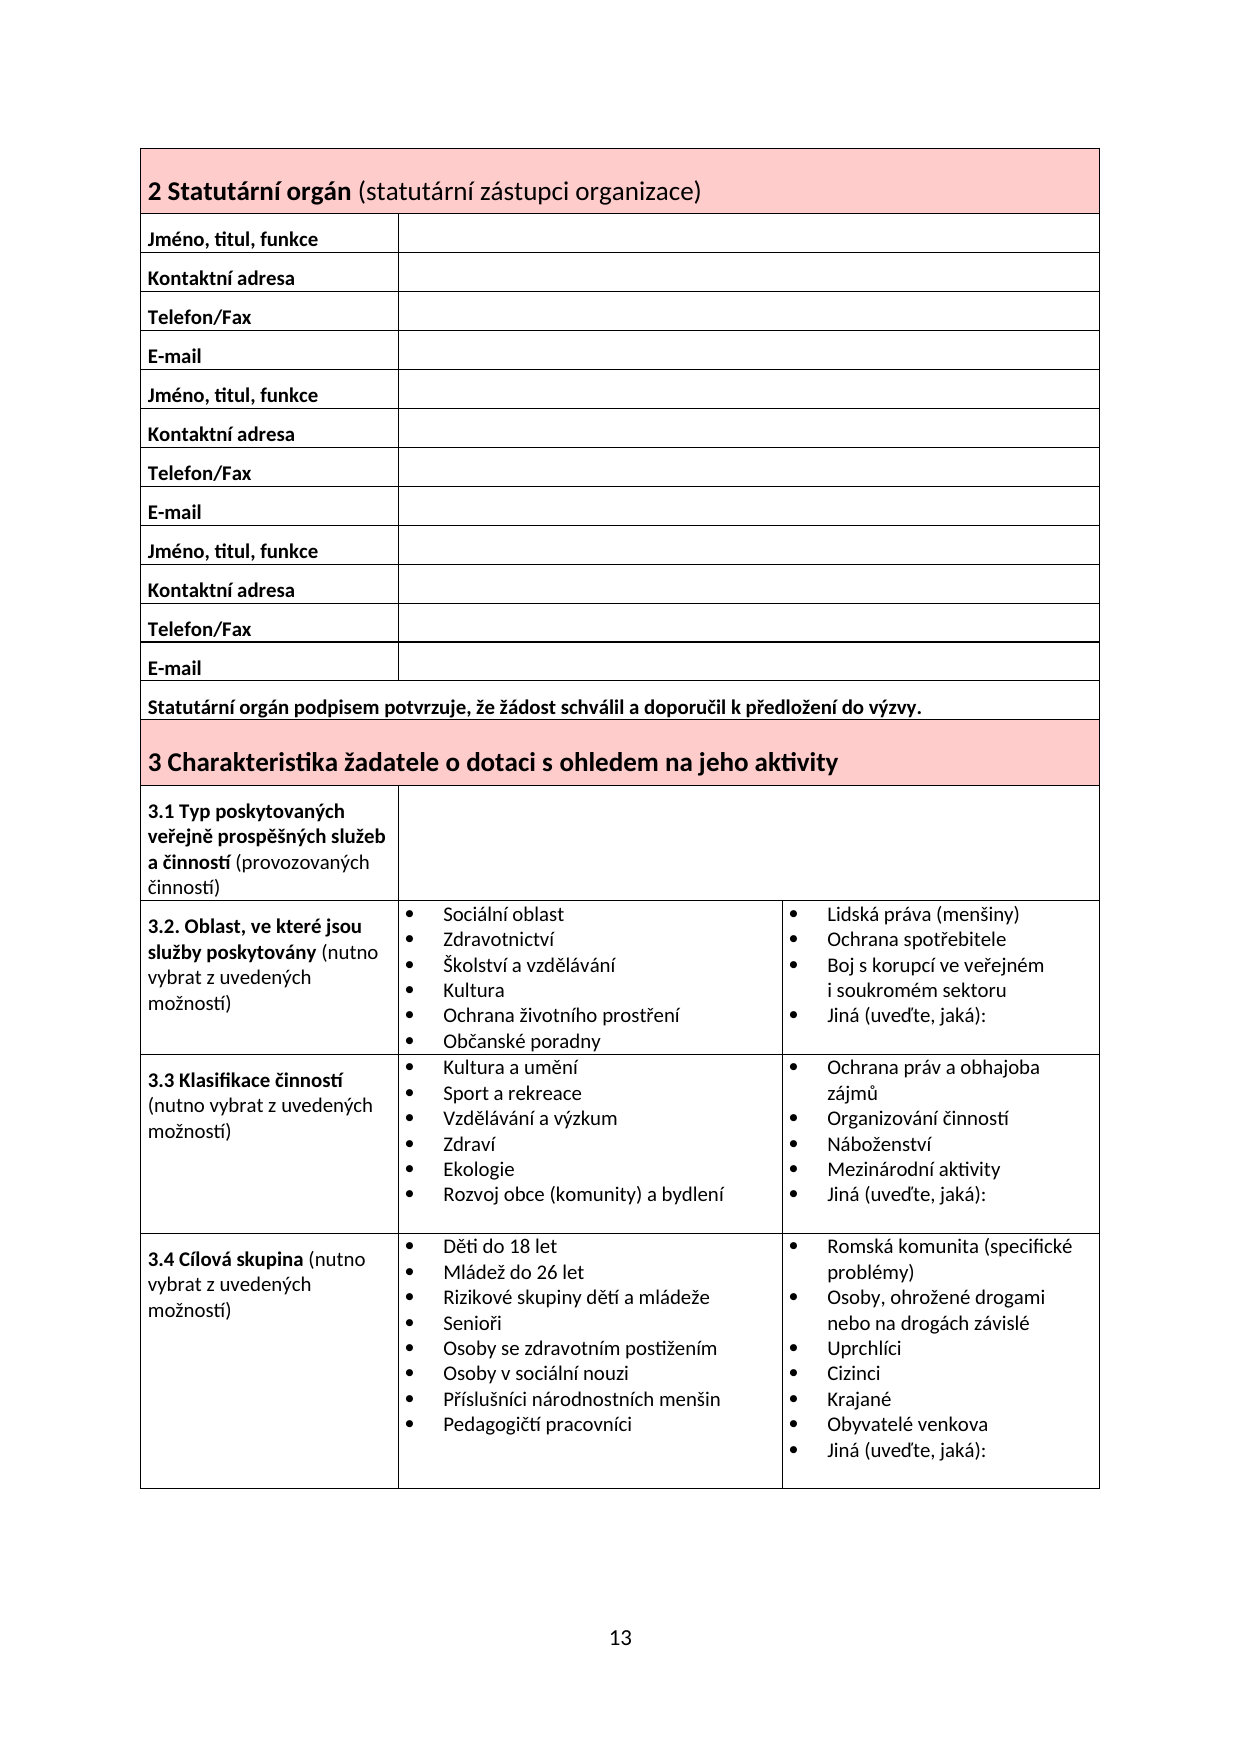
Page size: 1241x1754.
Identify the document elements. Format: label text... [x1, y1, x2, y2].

table_cell E-mail [141, 331, 398, 369]
table_cell Děti do 18 let Mládež do 26 let Rizikové skupiny dětí a mládeže Senioři Osoby se zdravotním postižením Osoby v sociální nouzi Příslušníci národnostních menšin Pedagogičtí pracovníci [399, 1234, 782, 1488]
table_cell Jméno, titul, funkce [141, 214, 398, 252]
table_cell [399, 487, 1099, 524]
table_cell [399, 643, 1099, 680]
table_cell [399, 565, 1099, 602]
table_cell Kultura a umění Sport a rekreace Vzdělávání a výzkum Zdraví Ekologie Rozvoj obce (komunity) a bydlení [399, 1055, 782, 1232]
table_cell [399, 604, 1099, 641]
table_cell 2 Statutární orgán (statutární zástupci organizace) [141, 149, 1099, 213]
table_cell [399, 370, 1099, 408]
table_cell Lidská práva (menšiny) Ochrana spotřebitele Boj s korupcí ve veřejném i soukromém sektoru Jiná (uveďte, jaká): [783, 901, 1099, 1053]
table_cell Jméno, titul, funkce [141, 526, 398, 563]
table_cell [399, 292, 1099, 330]
table_cell Statutární orgán podpisem potvrzuje, že žádost schválil a doporučil k předložení do výzvy. [141, 681, 1099, 719]
table_cell [399, 526, 1099, 563]
table_cell 3.1 Typ poskytovaných veřejně prospěšných služeb a činností (provozovaných činností) [141, 786, 398, 900]
table_cell [399, 409, 1099, 447]
table_cell Kontaktní adresa [141, 565, 398, 602]
table_cell [399, 331, 1099, 369]
table_cell [399, 786, 1099, 900]
table_cell Kontaktní adresa [141, 253, 398, 291]
table_cell Jméno, titul, funkce [141, 370, 398, 408]
table_cell 3 Charakteristika žadatele o dotaci s ohledem na jeho aktivity [141, 720, 1099, 785]
table_cell E-mail [141, 643, 398, 680]
table_cell 3.2. Oblast, ve které jsou služby poskytovány (nutno vybrat z uvedených možností) [141, 901, 398, 1053]
table_cell Telefon/Fax [141, 448, 398, 486]
table_cell [399, 448, 1099, 486]
table_cell Telefon/Fax [141, 604, 398, 641]
table_cell E-mail [141, 487, 398, 524]
table_cell Telefon/Fax [141, 292, 398, 330]
table_cell Sociální oblast Zdravotnictví Školství a vzdělávání Kultura Ochrana životního prostření Občanské poradny [399, 901, 782, 1053]
table_cell Ochrana práv a obhajoba zájmů Organizování činností Náboženství Mezinárodní aktivity Jiná (uveďte, jaká): [783, 1055, 1099, 1232]
table_cell 3.4 Cílová skupina (nutno vybrat z uvedených možností) [141, 1234, 398, 1488]
table_cell [399, 214, 1099, 252]
table_cell Kontaktní adresa [141, 409, 398, 447]
table_cell Romská komunita (specifické problémy) Osoby, ohrožené drogami nebo na drogách závislé Uprchlíci Cizinci Krajané Obyvatelé venkova Jiná (uveďte, jaká): [783, 1234, 1099, 1488]
table_cell 3.3 Klasifikace činností (nutno vybrat z uvedených možností) [141, 1055, 398, 1232]
table_cell [399, 253, 1099, 291]
